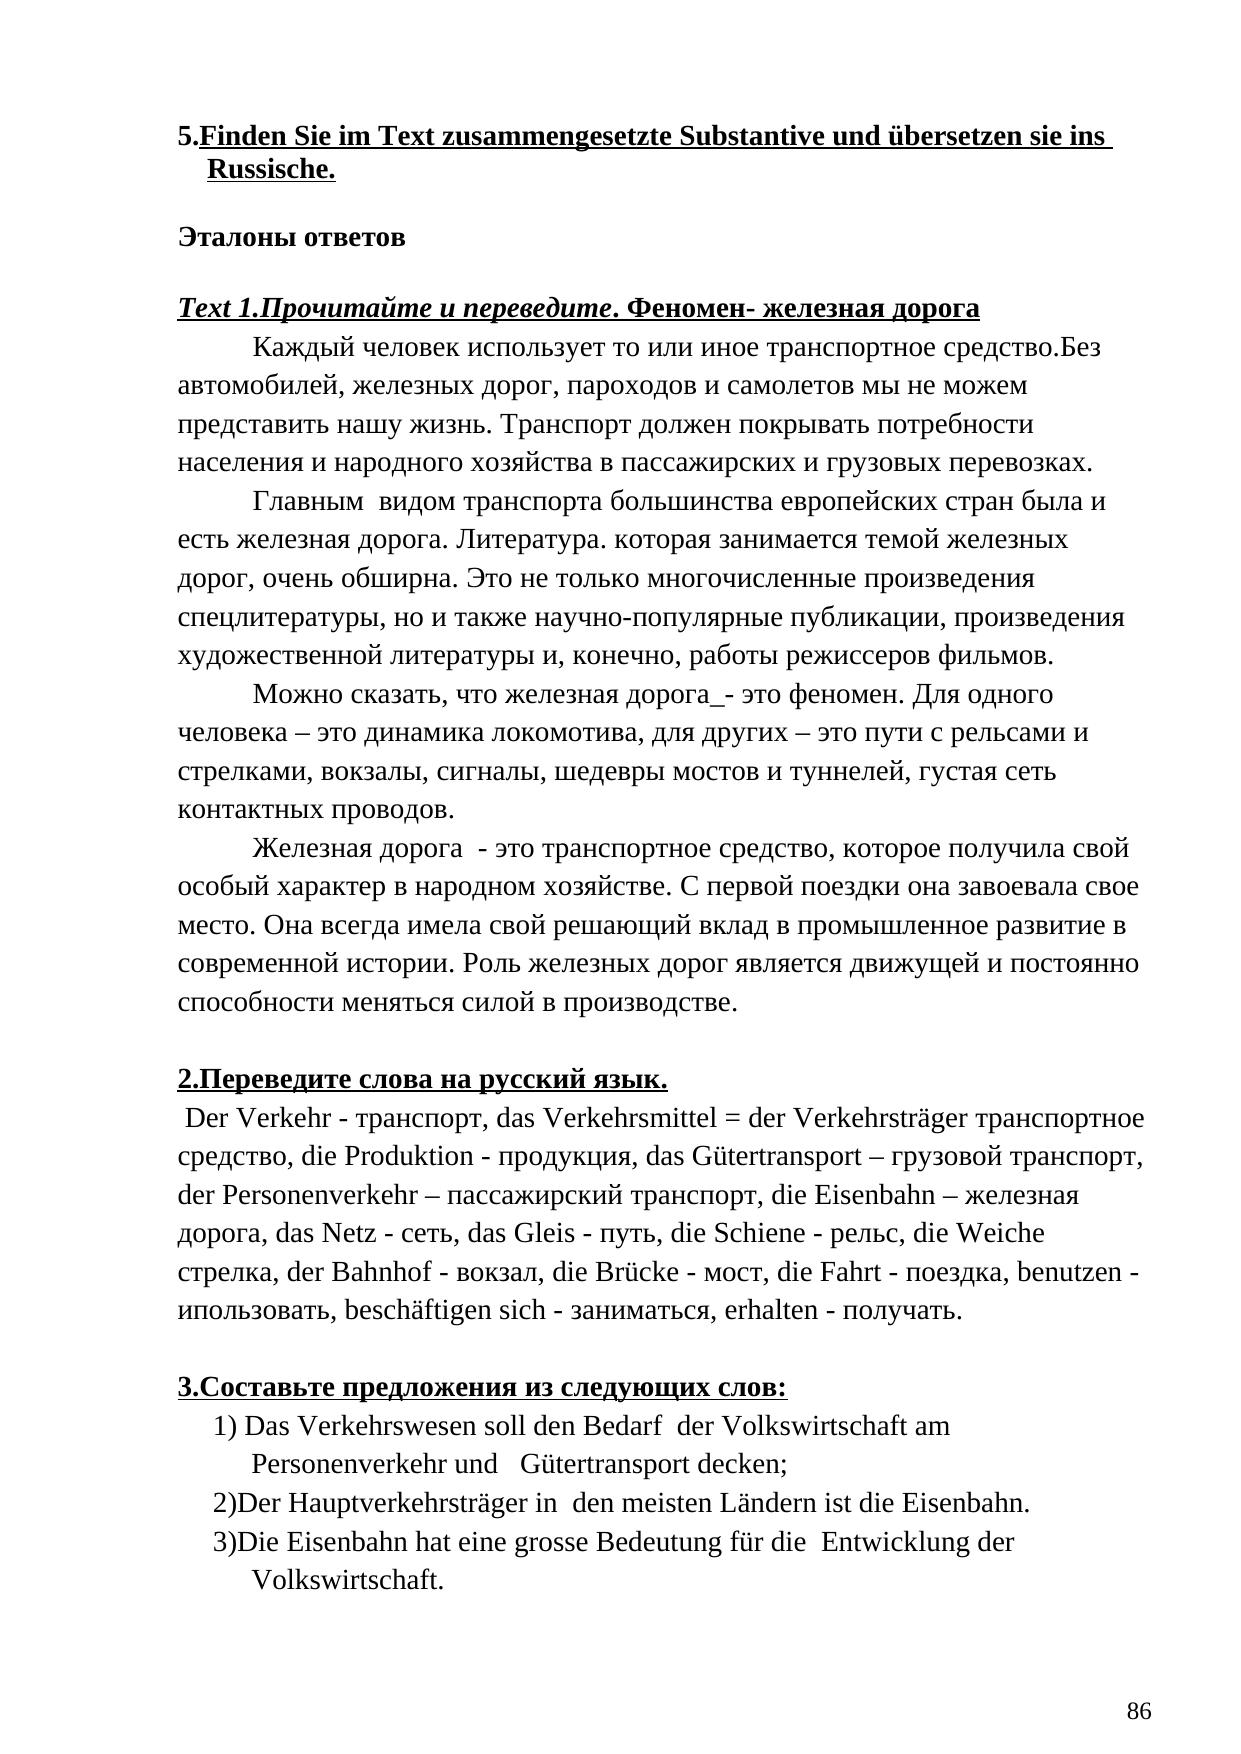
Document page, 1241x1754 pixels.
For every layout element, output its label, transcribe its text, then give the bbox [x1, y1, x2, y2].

text 2)Der Hauptverkehrsträger in den meisten Ländern ist die Eisenbahn. [213, 1485, 1093, 1519]
text Каждый человек использует то или иное транспортное средство.Без автомобилей, железных дорог, пароходов и самолетов мы не можем представить нашу жизнь. Транспорт должен покрывать потребности населения и народного хозяйства в пассажирских и грузовых перевозках. [177, 329, 1152, 478]
text Железная дорога - это транспортное средство, которое получила свой особый характер в народном хозяйстве. С первой поездки она завоевала свое место. Она всегда имела свой решающий вклад в промышленное развитие в современной истории. Роль железных дорог является движущей и постоянно способности меняться силой в производстве. [177, 830, 1152, 1018]
text Der Verkehr - транспорт, das Verkehrsmittel = der Verkehrsträger транспортное средство, die Produktion - продукция, das Gütertransport – грузовой транспорт, der Personenverkehr – пассажирский транспорт, die Eisenbahn – железная дорога, das Netz - сеть, das Gleis - путь, die Schiene - рельс, die Weiche стрелка, der Bahnhof - вокзал, die Brücke - мост, die Fahrt - поездка, benutzen - ипользовать, beschäftigen sich - заниматься, erhalten - получать. [177, 1100, 1152, 1326]
text 3)Die Eisenbahn hat eine grosse Bedeutung für die Entwicklung der Volkswirtschaft. [213, 1524, 1152, 1596]
text Эталоны ответов [177, 219, 1152, 252]
text 2.Переведите слова на русский язык. [177, 1061, 1152, 1095]
text Главным видом транспорта большинства европейских стран была и есть железная дорога. Литература. которая занимается темой железных дорог, очень обширна. Это не только многочисленные произведения спецлитературы, но и также научно-популярные публикации, произведения художественной литературы и, конечно, работы режиссеров фильмов. [177, 483, 1152, 671]
text 5.Finden Sie im Text zusammengesetzte Substantive und übersetzen sie ins Russische. [177, 118, 1152, 185]
text 1) Das Verkehrswesen soll den Bedarf der Volkswirtschaft am Personenverkehr und Gütertransport decken; [213, 1408, 1152, 1480]
text 3.Составьте предложения из следующих слов: [177, 1369, 1152, 1403]
text Text 1.Прочитайте и переведите. Феномен- железная дорога [177, 290, 1152, 324]
text Можно сказать, что железная дорога_- это феномен. Для одного человека – это динамика локомотива, для других – это пути с рельсами и стрелками, вокзалы, сигналы, шедевры мостов и туннелей, густая сеть контактных проводов. [177, 676, 1152, 825]
